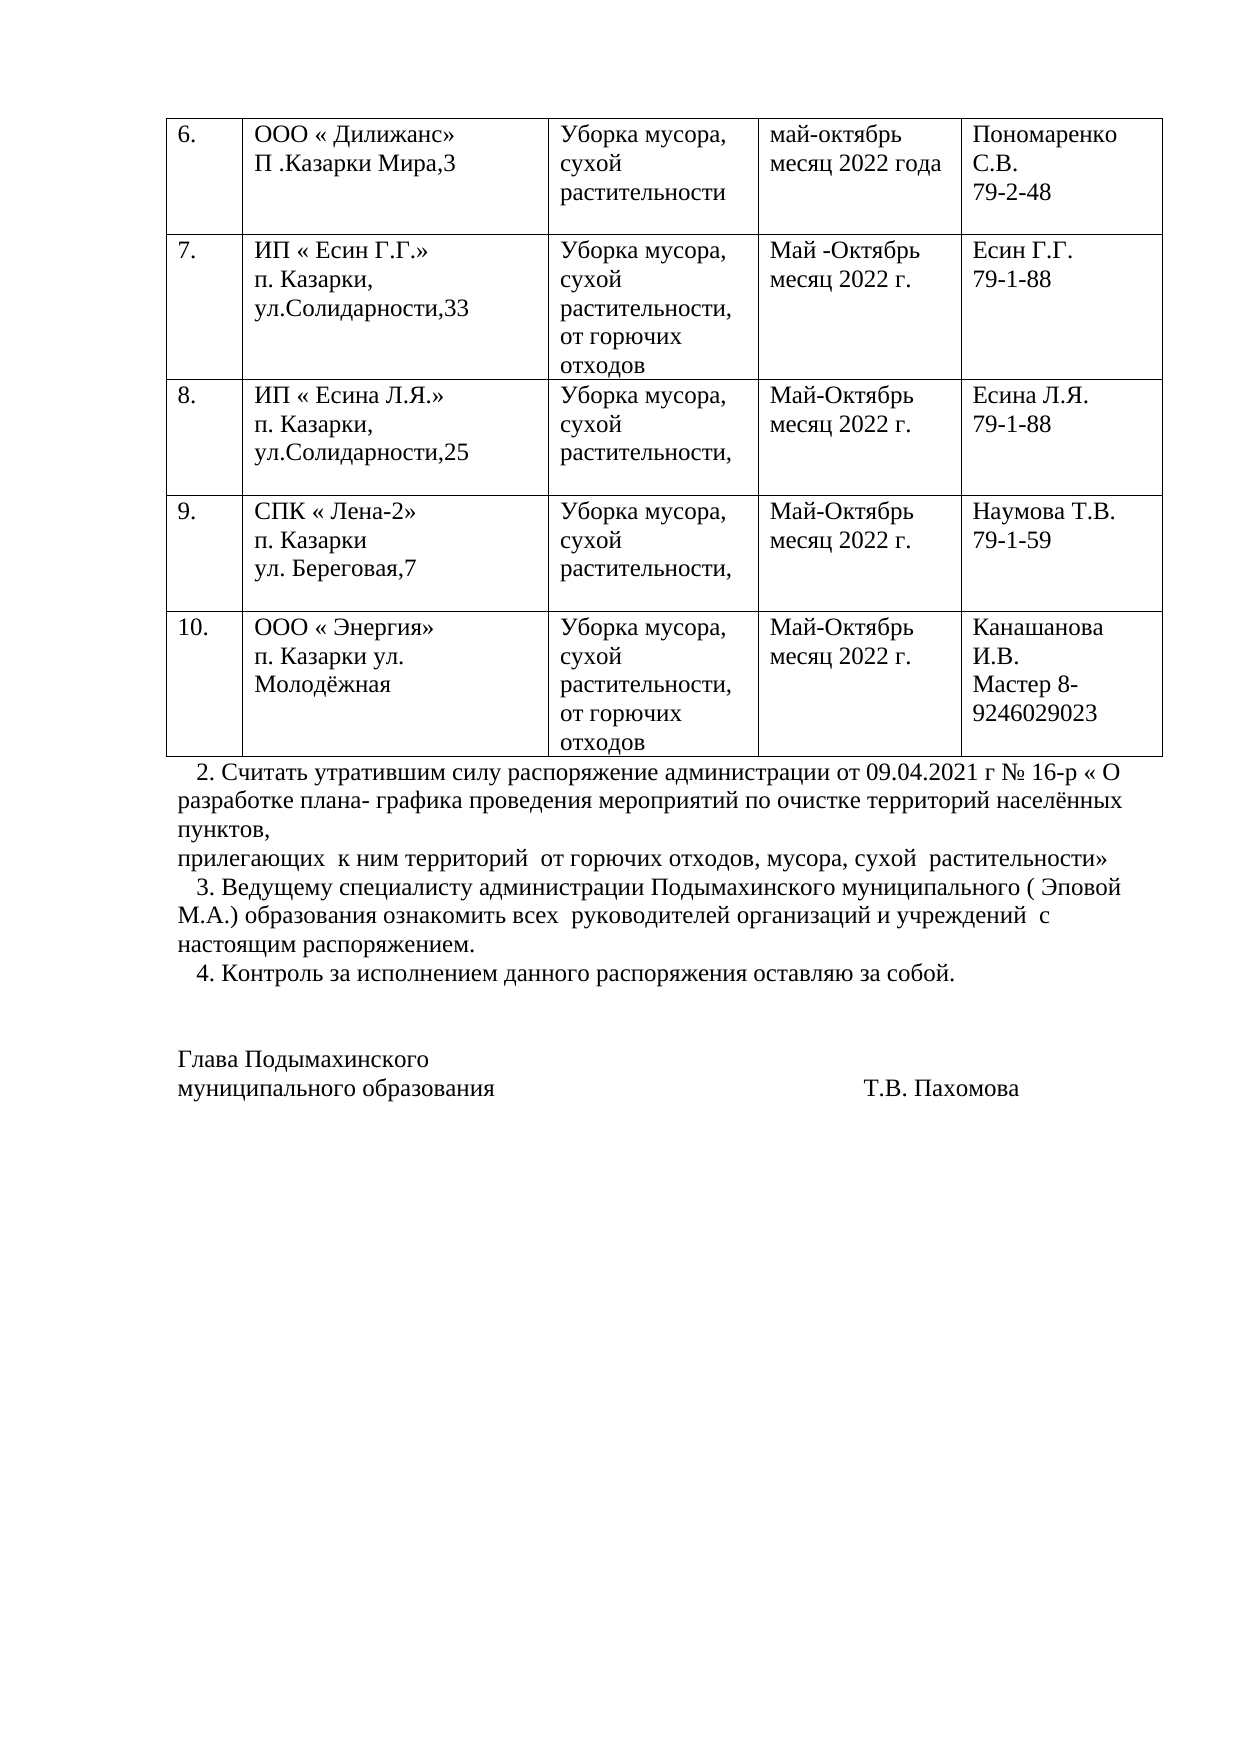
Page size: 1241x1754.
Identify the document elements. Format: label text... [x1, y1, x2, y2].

text Глава Подымахинского [177, 1044, 1152, 1073]
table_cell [549, 119, 758, 234]
table_cell май-октябрь месяц 2022 года [759, 119, 961, 234]
table_cell Есина Л.Я. 79-1-88 [962, 380, 1162, 495]
table_cell 6. [167, 119, 242, 234]
table_cell Уборка мусора, сухой растительности, [549, 380, 758, 495]
table_cell ООО « Энергия» п. Казарки ул. Молодёжная [243, 612, 548, 756]
table_cell ИП « Есин Г.Г.» п. Казарки, ул.Солидарности,33 [243, 235, 548, 379]
text 3. Ведущему специалисту администрации Подымахинского муниципального ( Эповой М.А.) образования ознакомить всех руководителей организаций и учреждений с настоящим распоряжением. [177, 872, 1152, 958]
table_cell Май-Октябрь месяц 2022 г. [759, 612, 961, 756]
text 2. Считать утратившим силу распоряжение администрации от 09.04.2021 г № 16-р « О разработке плана- графика проведения мероприятий по очистке территорий населённых пунктов, [177, 757, 1152, 843]
table_cell Есин Г.Г. 79-1-88 [962, 235, 1162, 379]
text прилегающих к ним территорий от горючих отходов, мусора, сухой растительности» [177, 843, 1152, 872]
table_cell СПК « Лена-2» п. Казарки ул. Береговая,7 [243, 496, 548, 611]
table_cell 8. [167, 380, 242, 495]
table_cell ИП « Есина Л.Я.» п. Казарки, ул.Солидарности,25 [243, 380, 548, 495]
table_cell 7. [167, 235, 242, 379]
table_cell Май-Октябрь месяц 2022 г. [759, 380, 961, 495]
table_cell 10. [167, 612, 242, 756]
table_cell ООО « Дилижанс» П .Казарки Мира,3 [243, 119, 548, 234]
table_cell Май -Октябрь месяц 2022 г. [759, 235, 961, 379]
table_cell Уборка мусора, сухой растительности, от горючих отходов [549, 235, 758, 379]
text 4. Контроль за исполнением данного распоряжения оставляю за собой. [177, 958, 1152, 987]
table_cell Пономаренко С.В. 79-2-48 [962, 119, 1162, 234]
table_cell Наумова Т.В. 79-1-59 [962, 496, 1162, 611]
table_cell Уборка мусора, сухой растительности, [549, 496, 758, 611]
table_cell Май-Октябрь месяц 2022 г. [759, 496, 961, 611]
text муниципального образования Т.В. Пахомова [177, 1073, 1152, 1102]
table_cell Уборка мусора, сухой растительности, от горючих отходов [549, 612, 758, 756]
table_cell 9. [167, 496, 242, 611]
table_cell Канашанова И.В. Мастер 8-9246029023 [962, 612, 1162, 756]
